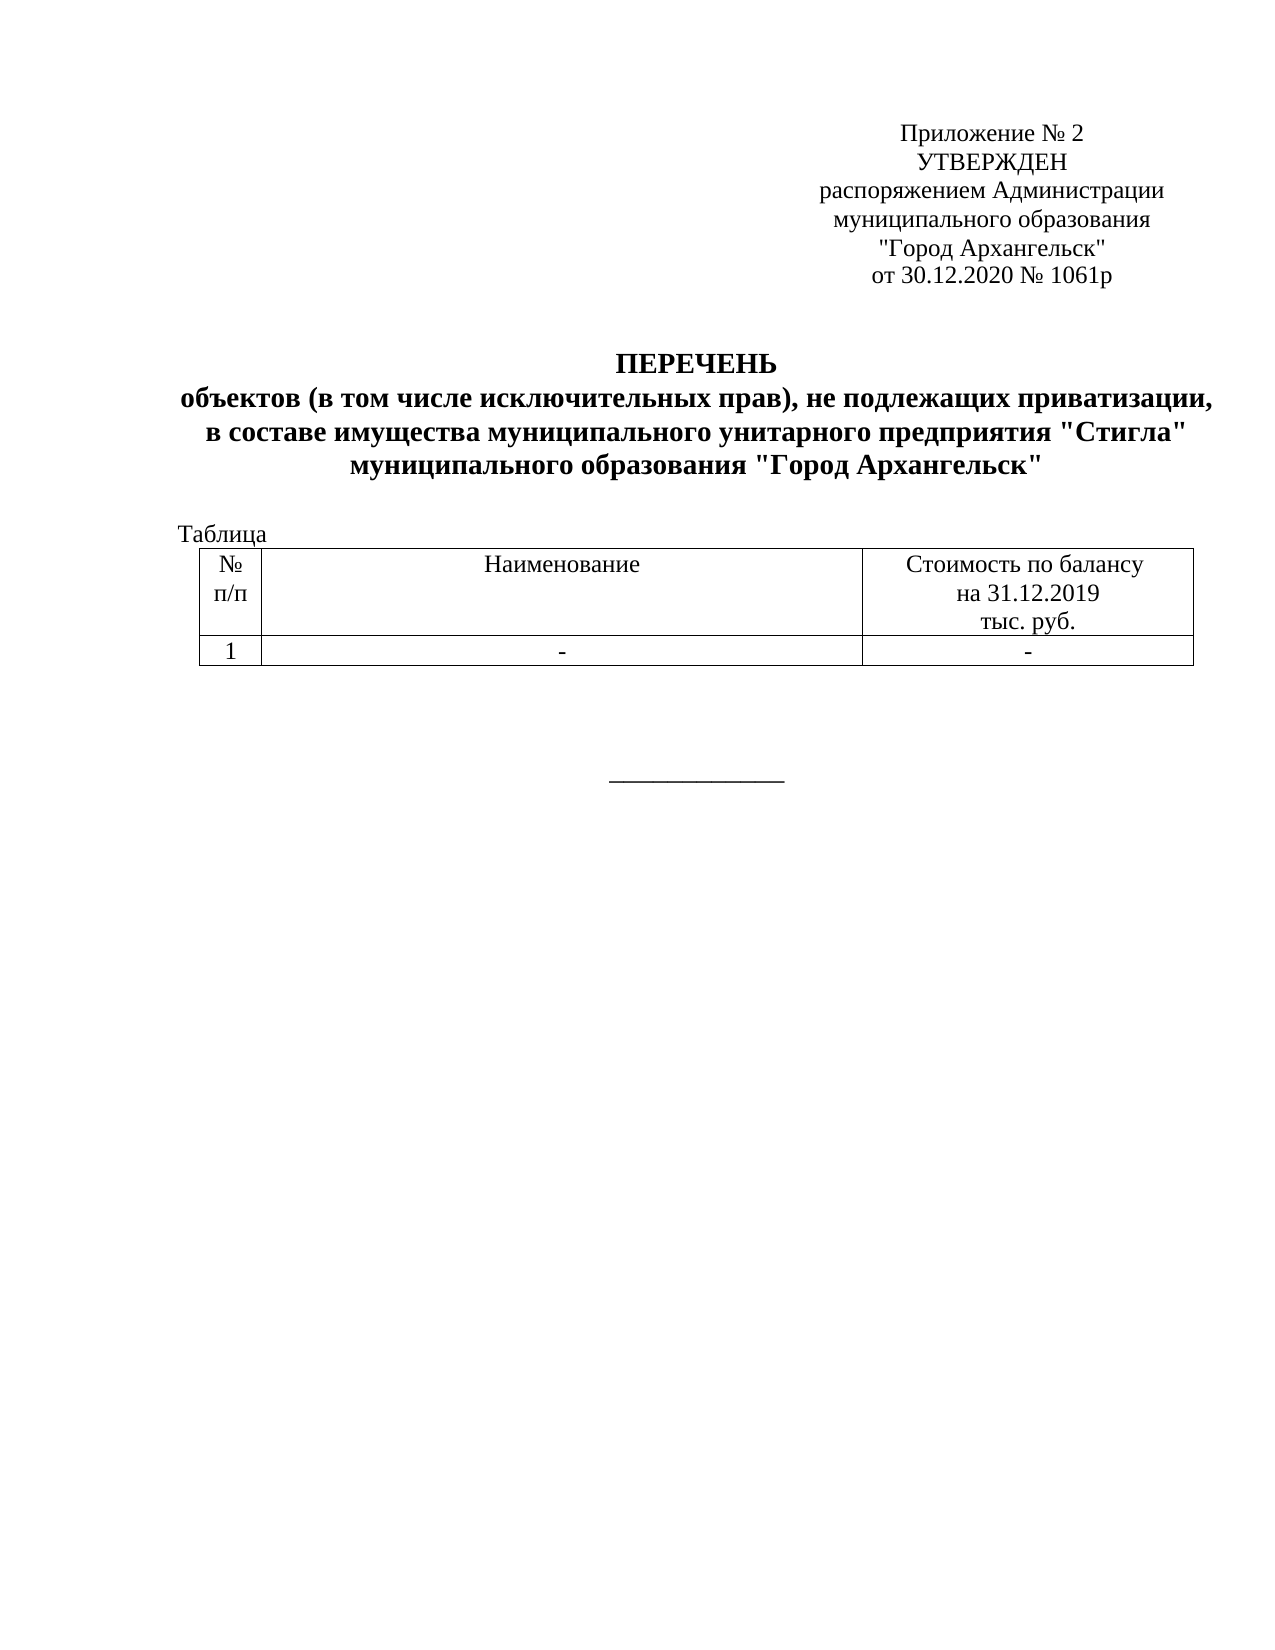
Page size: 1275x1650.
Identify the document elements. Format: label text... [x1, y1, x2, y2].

text "Город Архангельск" [768, 233, 1216, 262]
table_cell 1 [200, 636, 261, 665]
text ПЕРЕЧЕНЬ [177, 347, 1216, 380]
table_cell - [262, 636, 862, 665]
table_cell - [863, 636, 1193, 665]
text объектов (в том числе исключительных прав), не подлежащих приватизации, [177, 380, 1216, 414]
table_header № п/п [200, 549, 261, 635]
text Таблица [177, 519, 1216, 548]
text Приложение № 2 [768, 118, 1216, 147]
text от 30.12.2020 № 1061р [768, 262, 1216, 289]
table_header Наименование [262, 549, 862, 635]
text УТВЕРЖДЕН [768, 147, 1216, 176]
text в составе имущества муниципального унитарного предприятия "Стигла" [177, 414, 1216, 447]
text распоряжением Администрации [768, 176, 1216, 204]
table_header Стоимость по балансу на 31.12.2019 тыс. руб. [863, 549, 1193, 635]
text ____________ [177, 752, 1216, 786]
text муниципального образования [768, 204, 1216, 233]
text муниципального образования "Город Архангельск" [177, 447, 1216, 481]
